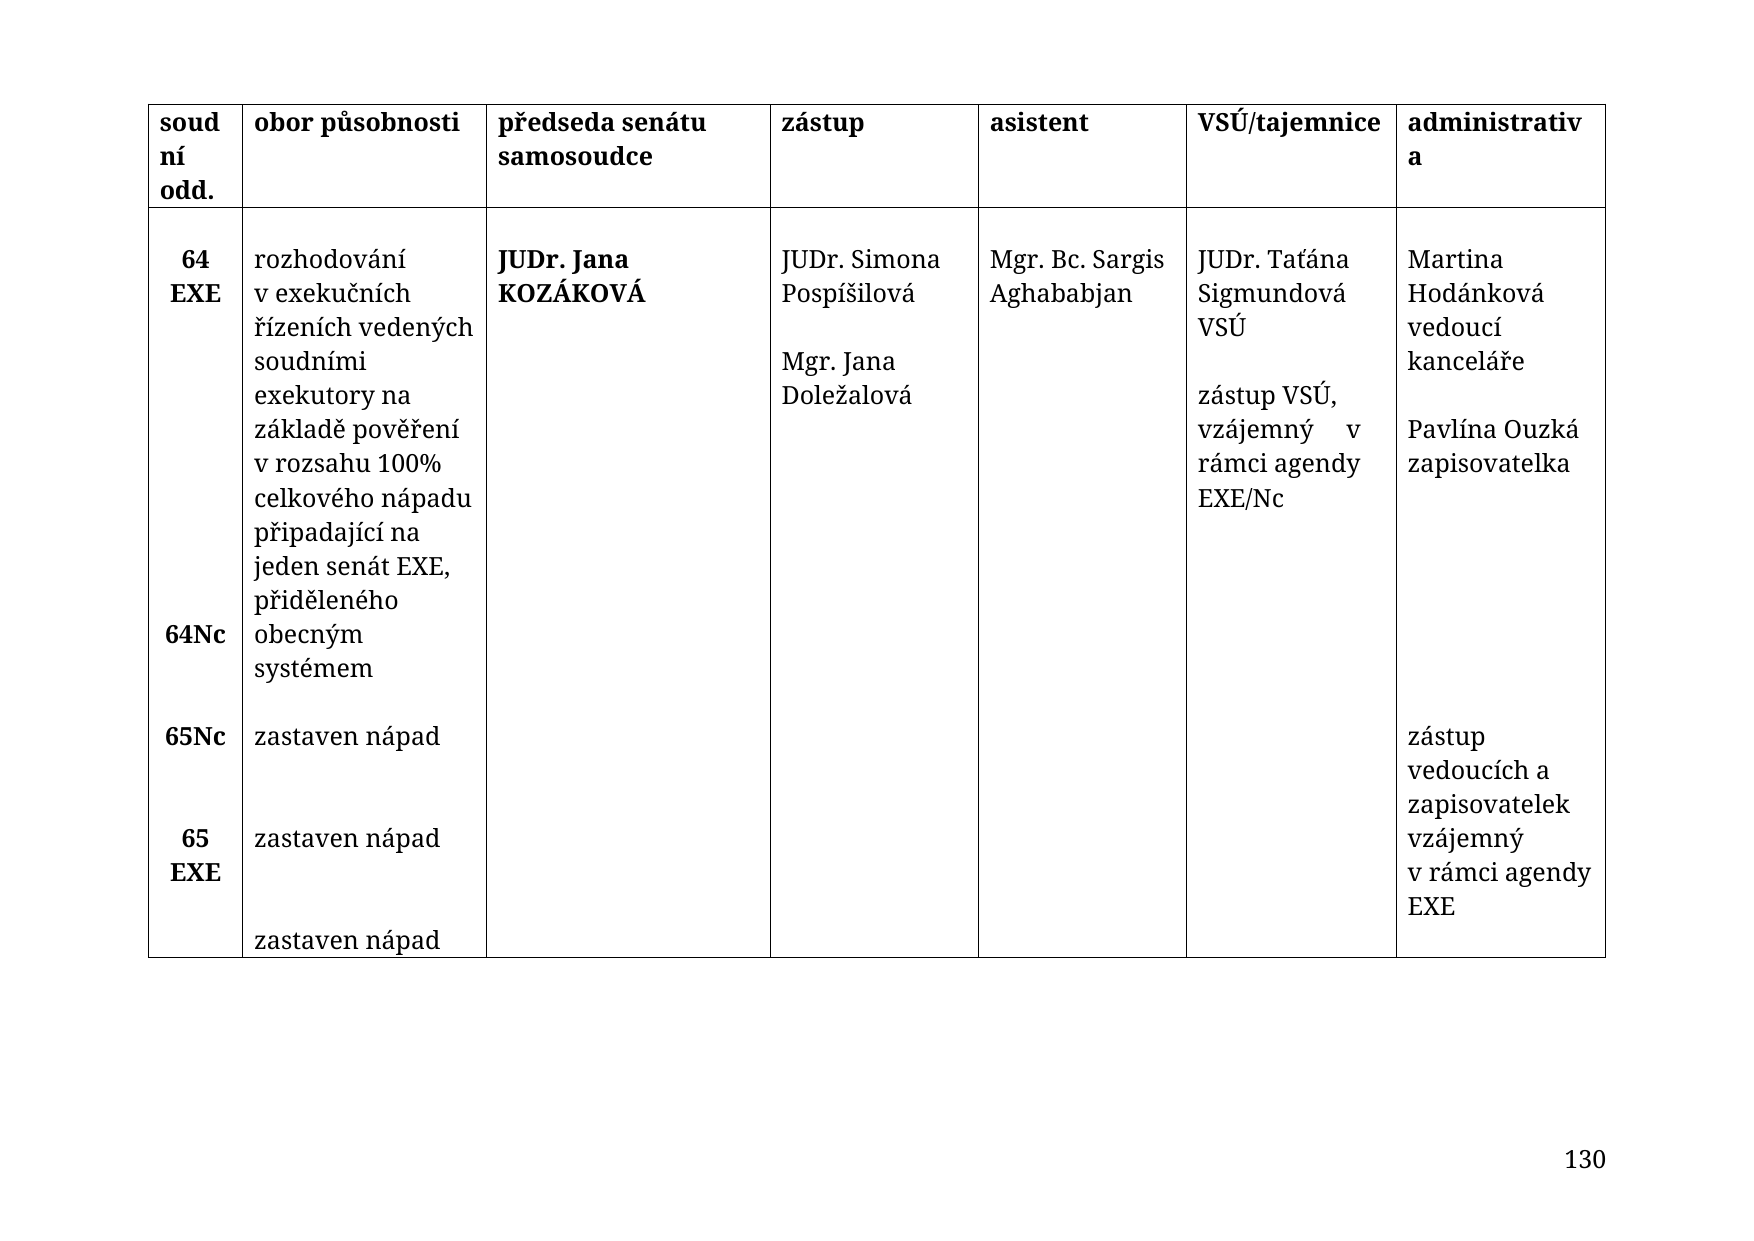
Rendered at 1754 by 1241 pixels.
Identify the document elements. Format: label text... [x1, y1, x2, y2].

table_cell Mgr. Bc. Sargis Aghababjan [979, 208, 1186, 957]
table_header asistent [979, 105, 1186, 207]
table_cell 64 EXE 64Nc 65Nc 65 EXE [149, 208, 242, 957]
table_header obor působnosti [243, 105, 486, 207]
table_cell JUDr. Simona Pospíšilová Mgr. Jana Doležalová [771, 208, 978, 957]
table_cell JUDr. Jana KOZÁKOVÁ [487, 208, 770, 957]
table_header předseda senátu samosoudce [487, 105, 770, 207]
table_header soudní odd. [149, 105, 242, 207]
table_cell rozhodování v exekučních řízeních vedených soudními exekutory na základě pověření v rozsahu 100% celkového nápadu připadající na jeden senát EXE, přiděleného obecným systémem zastaven nápad zastaven nápad zastaven nápad [243, 208, 486, 957]
table_cell JUDr. Taťána Sigmundová VSÚ zástup VSÚ, vzájemný v rámci agendy EXE/Nc [1187, 208, 1396, 957]
table_header administrativa [1397, 105, 1605, 207]
table_header VSÚ/tajemnice [1187, 105, 1396, 207]
table_cell Martina Hodánková vedoucí kanceláře Pavlína Ouzká zapisovatelka zástup vedoucích a zapisovatelek vzájemný v rámci agendy EXE [1397, 208, 1605, 957]
table_header zástup [771, 105, 978, 207]
